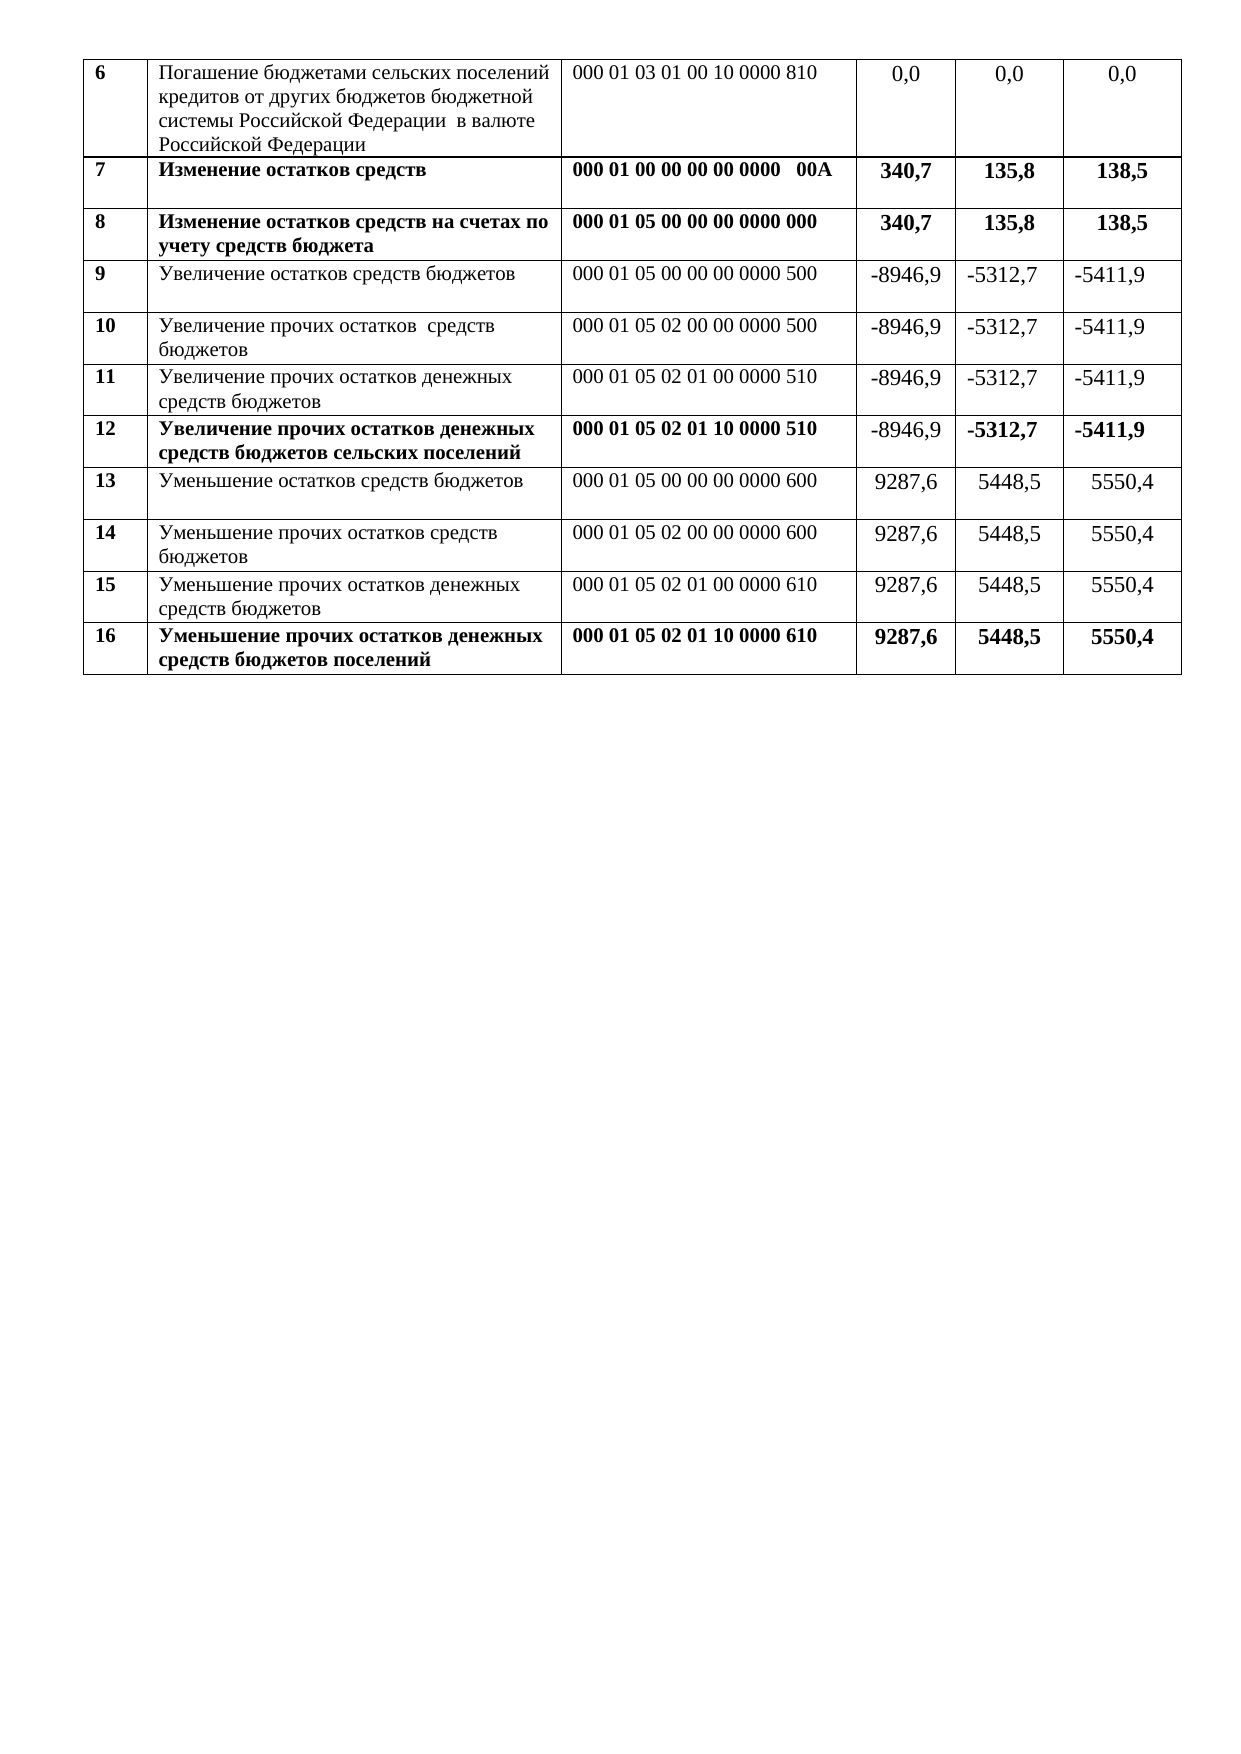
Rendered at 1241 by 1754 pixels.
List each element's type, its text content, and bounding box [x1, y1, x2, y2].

table_cell 5448,5 [956, 468, 1063, 519]
table_cell Погашение бюджетами сельских поселений кредитов от других бюджетов бюджетной системы Российской Федерации в валюте Российской Федерации [148, 60, 561, 156]
table_cell -5411,9 [1064, 313, 1181, 363]
table_cell 16 [84, 623, 147, 674]
table_cell Уменьшение прочих остатков денежных средств бюджетов [148, 572, 561, 622]
table_cell 0,0 [1064, 60, 1181, 156]
table_cell 000 01 05 02 01 10 0000 610 [562, 623, 856, 674]
table_cell 5550,4 [1064, 623, 1181, 674]
table_cell Изменение остатков средств на счетах по учету средств бюджета [148, 209, 561, 260]
table_cell 135,8 [956, 158, 1063, 208]
table_cell 8 [84, 209, 147, 260]
table_cell Уменьшение прочих остатков денежных средств бюджетов поселений [148, 623, 561, 674]
table_cell 000 01 05 02 01 10 0000 510 [562, 416, 856, 467]
table_cell 000 01 05 02 00 00 0000 500 [562, 313, 856, 363]
table_cell 14 [84, 520, 147, 571]
table_cell 5448,5 [956, 572, 1063, 622]
table_cell Увеличение остатков средств бюджетов [148, 261, 561, 312]
table_cell -5312,7 [956, 416, 1063, 467]
table_cell 000 01 05 00 00 00 0000 000 [562, 209, 856, 260]
table_cell 9 [84, 261, 147, 312]
table_cell -5312,7 [956, 365, 1063, 415]
table_cell 138,5 [1064, 158, 1181, 208]
table_cell 135,8 [956, 209, 1063, 260]
table_cell Увеличение прочих остатков средств бюджетов [148, 313, 561, 363]
table_cell 0,0 [956, 60, 1063, 156]
table_cell 000 01 05 02 01 00 0000 510 [562, 365, 856, 415]
table_cell -5312,7 [956, 261, 1063, 312]
table_cell -8946,9 [857, 416, 955, 467]
table_cell Увеличение прочих остатков денежных средств бюджетов [148, 365, 561, 415]
table_cell Изменение остатков средств [148, 158, 561, 208]
table_cell 13 [84, 468, 147, 519]
table_cell -5411,9 [1064, 261, 1181, 312]
table_cell -8946,9 [857, 261, 955, 312]
table_cell 10 [84, 313, 147, 363]
table_cell 000 01 05 00 00 00 0000 500 [562, 261, 856, 312]
table_cell 9287,6 [857, 623, 955, 674]
table_cell 5448,5 [956, 623, 1063, 674]
table_cell 0,0 [857, 60, 955, 156]
table_cell 340,7 [857, 209, 955, 260]
table_cell 000 01 05 02 00 00 0000 600 [562, 520, 856, 571]
table_cell Уменьшение остатков средств бюджетов [148, 468, 561, 519]
table_cell Уменьшение прочих остатков средств бюджетов [148, 520, 561, 571]
table_cell 12 [84, 416, 147, 467]
table_cell -8946,9 [857, 365, 955, 415]
table_cell 6 [84, 60, 147, 156]
table_cell 11 [84, 365, 147, 415]
table_cell 15 [84, 572, 147, 622]
table_cell -5411,9 [1064, 365, 1181, 415]
table_cell 000 01 03 01 00 10 0000 810 [562, 60, 856, 156]
table_cell 9287,6 [857, 520, 955, 571]
table_cell 9287,6 [857, 572, 955, 622]
table_cell 5550,4 [1064, 468, 1181, 519]
table_cell 000 01 00 00 00 00 0000 00А [562, 158, 856, 208]
table_cell 5448,5 [956, 520, 1063, 571]
table_cell 7 [84, 158, 147, 208]
table_cell -5411,9 [1064, 416, 1181, 467]
table_cell 138,5 [1064, 209, 1181, 260]
table_cell 000 01 05 00 00 00 0000 600 [562, 468, 856, 519]
table_cell 5550,4 [1064, 520, 1181, 571]
table_cell 9287,6 [857, 468, 955, 519]
table_cell Увеличение прочих остатков денежных средств бюджетов сельских поселений [148, 416, 561, 467]
table_cell 000 01 05 02 01 00 0000 610 [562, 572, 856, 622]
table_cell -8946,9 [857, 313, 955, 363]
table_cell -5312,7 [956, 313, 1063, 363]
table_cell 340,7 [857, 158, 955, 208]
table_cell 5550,4 [1064, 572, 1181, 622]
